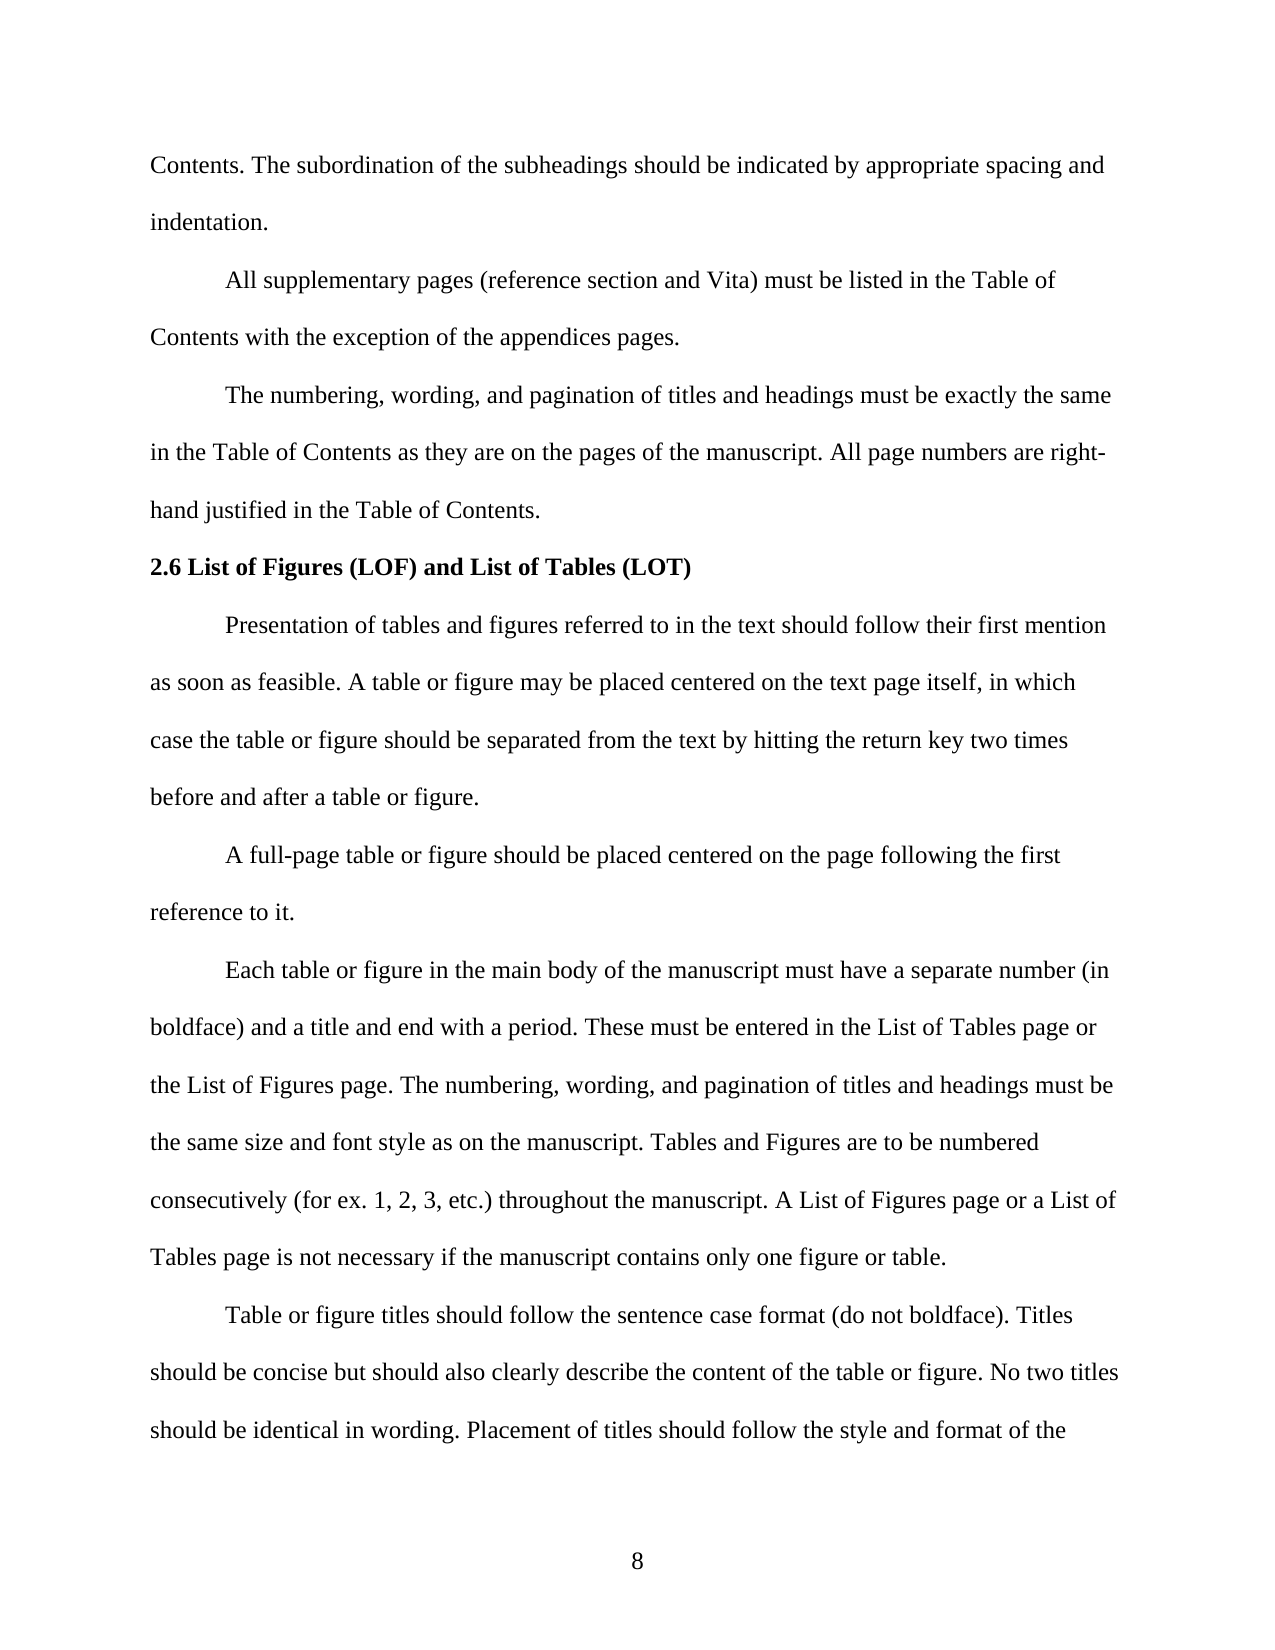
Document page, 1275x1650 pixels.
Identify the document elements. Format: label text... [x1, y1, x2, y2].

text The numbering, wording, and pagination of titles and headings must be exactly the same in the Table of Contents as they are on the pages of the manuscript. All page numbers are right-hand justified in the Table of Contents. [150, 380, 1125, 524]
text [150, 1300, 1125, 1444]
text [150, 150, 1125, 236]
text 2.6 List of Figures (LOF) and List of Tables (LOT) [150, 552, 1125, 581]
text A full-page table or figure should be placed centered on the page following the first reference to it. [150, 840, 1125, 926]
text All supplementary pages (reference section and Vita) must be listed in the Table of Contents with the exception of the appendices pages. [150, 265, 1125, 351]
text Each table or figure in the main body of the manuscript must have a separate number (in boldface) and a title and end with a period. These must be entered in the List of Tables page or the List of Figures page. The numbering, wording, and pagination of titles and headings must be the same size and font style as on the manuscript. Tables and Figures are to be numbered consecutively (for ex. 1, 2, 3, etc.) throughout the manuscript. A List of Figures page or a List of Tables page is not necessary if the manuscript contains only one figure or table. [150, 955, 1125, 1271]
text Presentation of tables and figures referred to in the text should follow their first mention as soon as feasible. A table or figure may be placed centered on the text page itself, in which case the table or figure should be separated from the text by hitting the return key two times before and after a table or figure. [150, 610, 1125, 811]
